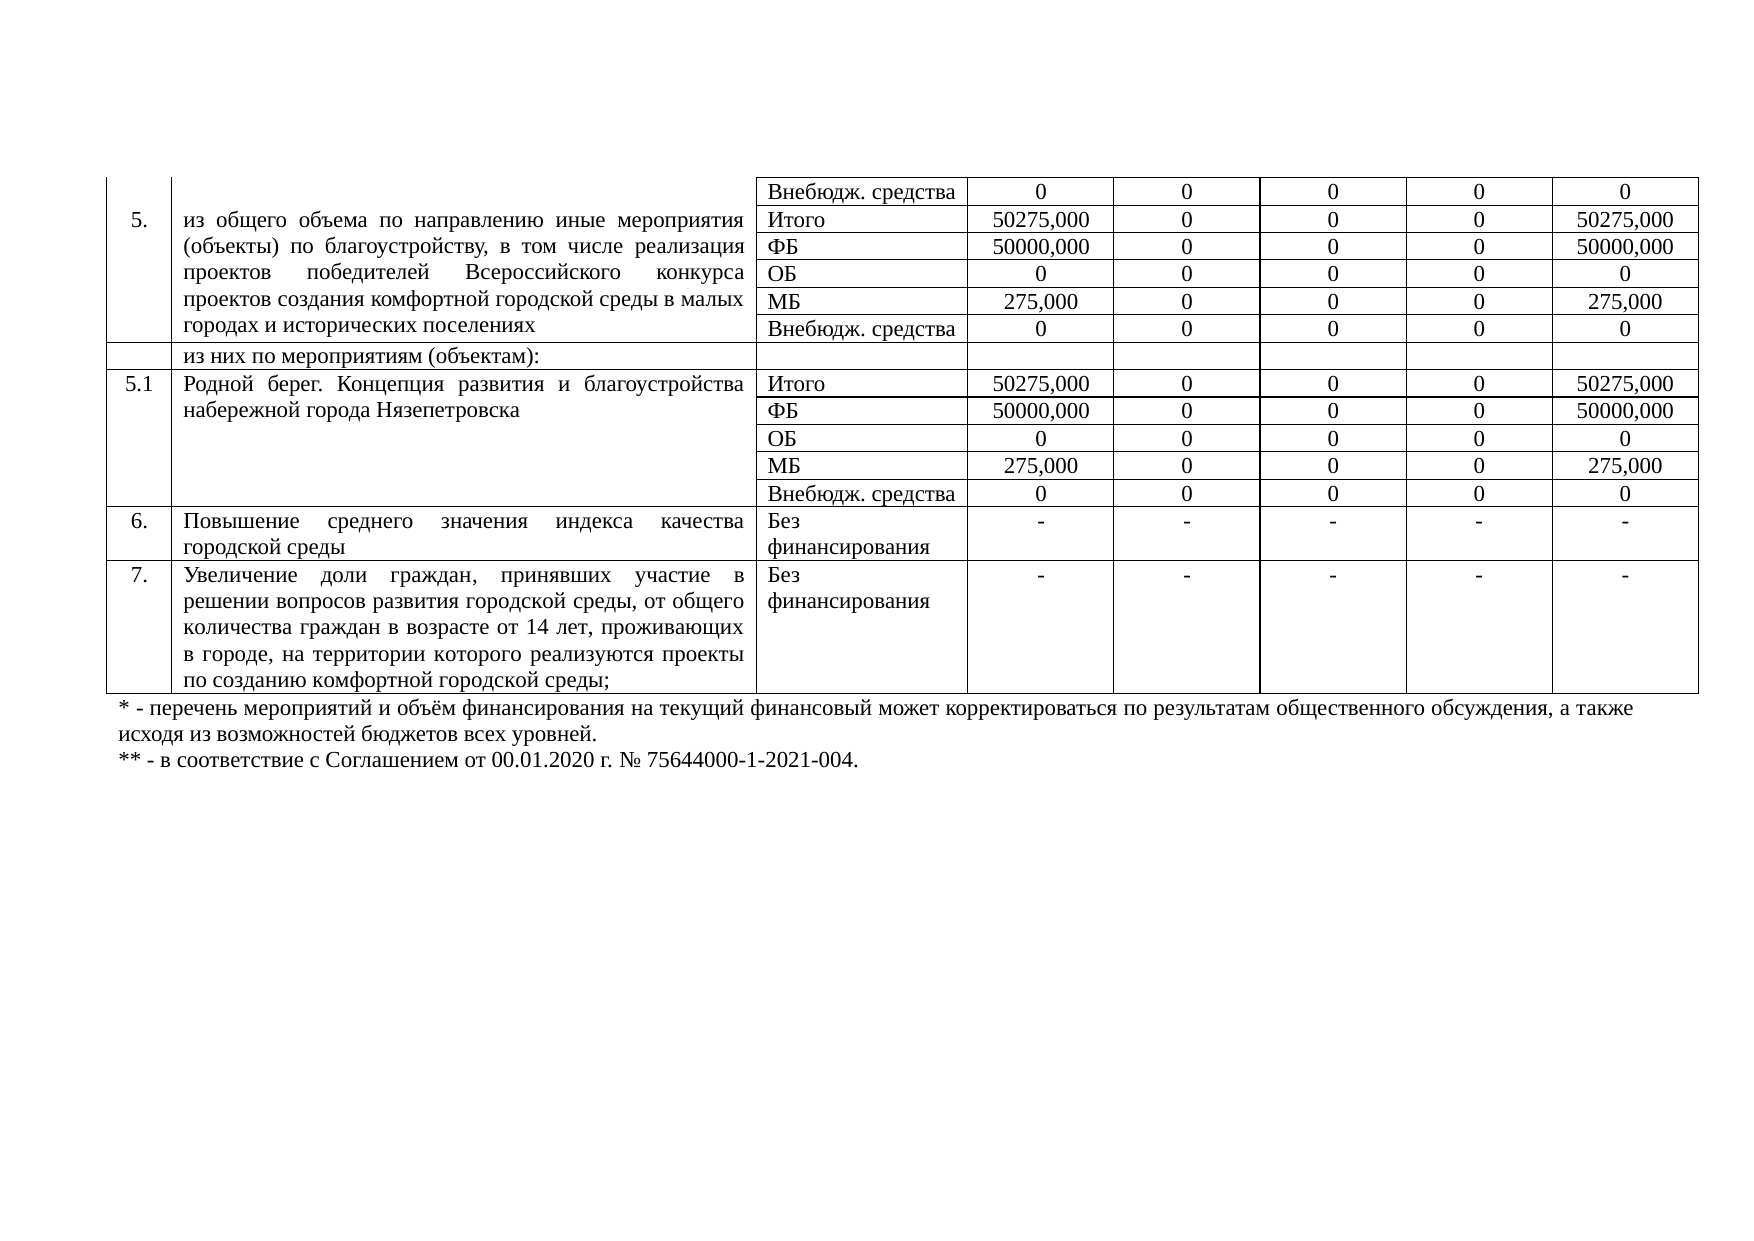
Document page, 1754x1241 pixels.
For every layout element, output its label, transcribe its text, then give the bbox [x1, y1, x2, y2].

table_cell 6. [107, 507, 171, 560]
table_cell 0 [1553, 425, 1698, 451]
table_cell 50275,000 [1553, 206, 1698, 232]
table_cell 0 [1261, 178, 1406, 204]
table_cell из общего объема по направлению иные мероприятия (объекты) по благоустройству, в том числе реализация проектов победителей Всероссийского конкурса проектов создания комфортной городской среды в малых городах и исторических поселениях [172, 205, 756, 342]
table_cell 50000,000 [968, 233, 1113, 259]
table_cell 0 [968, 178, 1113, 204]
table_cell 50000,000 [968, 398, 1113, 424]
text * - перечень мероприятий и объём финансирования на текущий финансовый может корректироваться по результатам общественного обсуждения, а также исходя из возможностей бюджетов всех уровней. [118, 694, 1636, 746]
table_cell ФБ [757, 233, 967, 259]
table_cell 275,000 [1553, 288, 1698, 314]
table_cell 0 [1553, 315, 1698, 342]
table_cell 50275,000 [968, 370, 1113, 396]
table_cell [757, 343, 967, 369]
table_cell 0 [1114, 260, 1259, 287]
table_cell Без финансирования [757, 561, 967, 692]
table_cell 0 [1407, 452, 1552, 478]
table_cell 0 [968, 260, 1113, 287]
table_cell 0 [1261, 260, 1406, 287]
table_cell - [1407, 561, 1552, 692]
table_cell 0 [1407, 425, 1552, 451]
table_cell - [1114, 507, 1259, 560]
table_cell [968, 343, 1113, 369]
table_cell Внебюдж. средства [757, 480, 967, 506]
table_cell 0 [1261, 452, 1406, 478]
table_cell 50000,000 [1553, 233, 1698, 259]
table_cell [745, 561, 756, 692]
table_cell - [1553, 561, 1698, 692]
table_cell ФБ [757, 398, 967, 424]
table_cell 0 [1114, 480, 1259, 506]
table_cell 0 [1407, 315, 1552, 342]
table_cell Родной берег. Концепция развития и благоустройства набережной города Нязепетровска [172, 370, 756, 506]
table_cell Повышение среднего значения индекса качества городской среды [172, 507, 756, 560]
table_cell 0 [1114, 398, 1259, 424]
table_cell 0 [968, 425, 1113, 451]
table_cell Итого [757, 206, 967, 232]
table_cell 50275,000 [1553, 370, 1698, 396]
table_cell 275,000 [968, 288, 1113, 314]
table_cell МБ [757, 288, 967, 314]
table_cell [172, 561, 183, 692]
table_cell из них по мероприятиям (объектам): [172, 343, 756, 369]
table_cell 0 [1407, 398, 1552, 424]
table_cell 0 [1553, 260, 1698, 287]
table_cell - [1553, 507, 1698, 560]
table_cell 275,000 [968, 452, 1113, 478]
table_cell Внебюдж. средства [757, 315, 967, 342]
table_cell 50000,000 [1553, 398, 1698, 424]
table_cell - [968, 561, 1113, 692]
table_cell Итого [757, 370, 967, 396]
table_cell 0 [1407, 370, 1552, 396]
table_cell 0 [1407, 288, 1552, 314]
table_cell - [1261, 561, 1406, 692]
table_cell Внебюдж. средства [757, 178, 967, 204]
table_cell [1114, 343, 1259, 369]
table_cell ОБ [757, 425, 967, 451]
table_cell 50275,000 [968, 206, 1113, 232]
table_cell 0 [1261, 288, 1406, 314]
table_cell ОБ [757, 260, 967, 287]
table_cell 0 [1114, 425, 1259, 451]
table_cell - [1114, 561, 1259, 692]
table_cell - [1261, 507, 1406, 560]
text ** - в соответствие с Соглашением от 00.01.2020 г. № 75644000-1-2021-004. [118, 746, 1636, 773]
table_cell [107, 343, 171, 369]
table_cell 0 [1407, 178, 1552, 204]
table_cell 0 [968, 480, 1113, 506]
table_cell [1261, 343, 1406, 369]
table_cell 0 [1407, 233, 1552, 259]
table_cell 0 [1553, 178, 1698, 204]
table_cell 0 [1114, 178, 1259, 204]
table_cell 0 [1114, 233, 1259, 259]
table_cell 0 [1114, 206, 1259, 232]
table_cell 0 [1407, 260, 1552, 287]
table_cell 7. [107, 561, 171, 692]
table_cell 0 [968, 315, 1113, 342]
table_cell [1553, 343, 1698, 369]
table_cell 275,000 [1553, 452, 1698, 478]
table_cell - [968, 507, 1113, 560]
table_cell 0 [1261, 233, 1406, 259]
table_cell Без финансирования [757, 507, 967, 560]
table_cell 0 [1553, 480, 1698, 506]
table_cell 0 [1407, 480, 1552, 506]
table_cell - [1407, 507, 1552, 560]
table_cell 0 [1114, 370, 1259, 396]
table_cell МБ [757, 452, 967, 478]
table_cell 0 [1261, 370, 1406, 396]
table_cell 0 [1114, 452, 1259, 478]
table_cell 0 [1407, 206, 1552, 232]
table_cell 0 [1261, 315, 1406, 342]
table_cell 0 [1114, 315, 1259, 342]
table_cell 0 [1261, 480, 1406, 506]
table_cell 0 [1261, 425, 1406, 451]
table_cell [1407, 343, 1552, 369]
table_cell 0 [1261, 206, 1406, 232]
table_cell 0 [1114, 288, 1259, 314]
table_cell 5. [107, 205, 171, 342]
table_cell 0 [1261, 398, 1406, 424]
table_cell 5.1 [107, 370, 171, 506]
